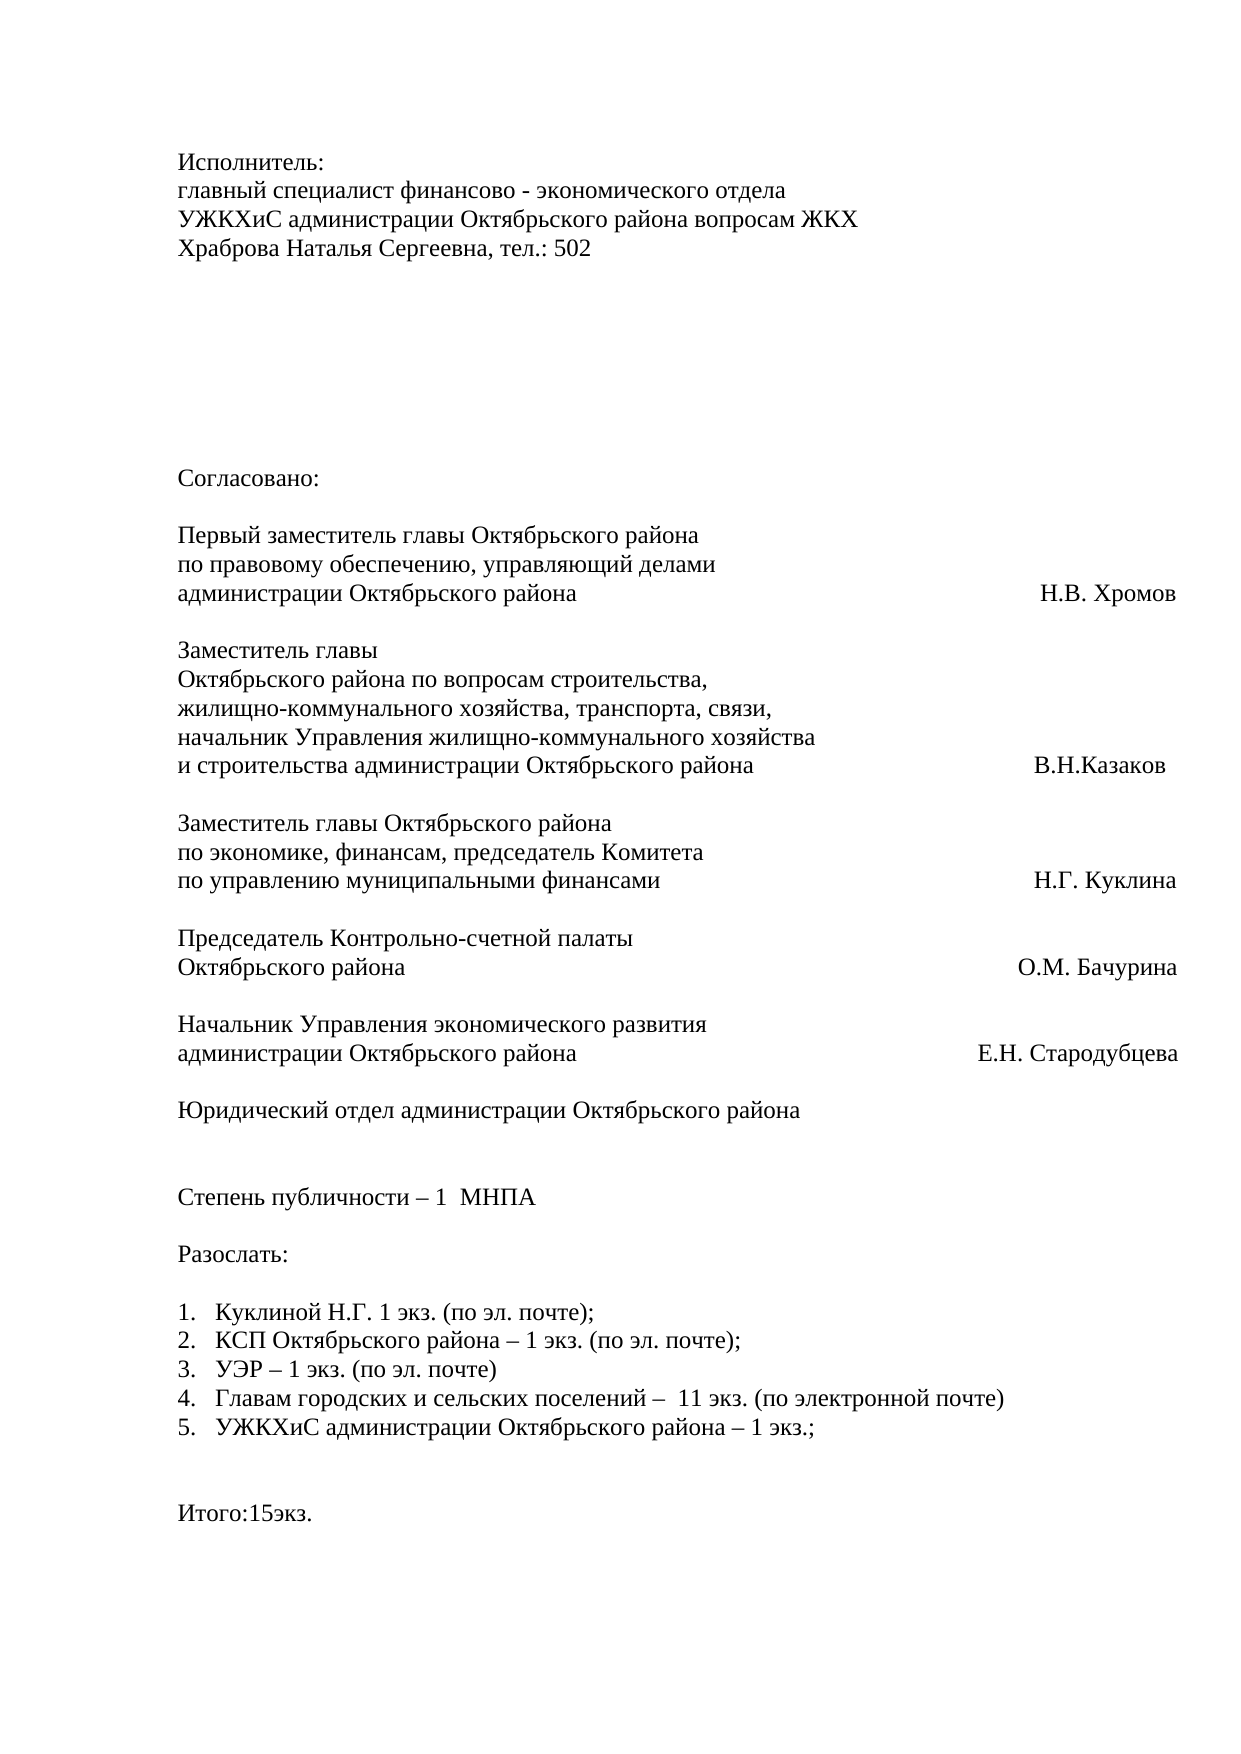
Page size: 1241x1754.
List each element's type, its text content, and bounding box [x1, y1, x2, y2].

text Согласовано: [177, 463, 1181, 492]
text Заместитель главы [177, 636, 1181, 664]
text Степень публичности – 1 МНПА [177, 1182, 1181, 1211]
text Первый заместитель главы Октябрьского района [177, 521, 1181, 549]
text Разослать: [177, 1239, 1181, 1268]
text по управлению муниципальными финансами Н.Г. Куклина [177, 866, 1181, 894]
text и строительства администрации Октябрьского района В.Н.Казаков [177, 751, 1181, 779]
text Юридический отдел администрации Октябрьского района [177, 1096, 1181, 1124]
text администрации Октябрьского района Н.В. Хромов [177, 578, 1181, 607]
text Итого:15экз. [177, 1498, 1181, 1527]
text Начальник Управления экономического развития [177, 1009, 1181, 1038]
text Исполнитель: [177, 147, 1181, 176]
text по правовому обеспечению, управляющий делами [177, 549, 1181, 578]
list УЖКХиС администрации Октябрьского района – 1 экз.; [177, 1412, 1181, 1441]
text Заместитель главы Октябрьского района [177, 808, 1181, 837]
list КСП Октябрьского района – 1 экз. (по эл. почте); [177, 1326, 1181, 1354]
text начальник Управления жилищно-коммунального хозяйства [177, 722, 1181, 751]
text Октябрьского района О.М. Бачурина [177, 952, 1181, 981]
text администрации Октябрьского района Е.Н. Стародубцева [177, 1038, 1181, 1067]
text Председатель Контрольно-счетной палаты [177, 923, 1181, 952]
list Куклиной Н.Г. 1 экз. (по эл. почте); [177, 1297, 1181, 1326]
text жилищно-коммунального хозяйства, транспорта, связи, [177, 693, 1181, 722]
text Октябрьского района по вопросам строительства, [177, 664, 1181, 693]
text УЖКХиС администрации Октябрьского района вопросам ЖКХ [177, 204, 1181, 233]
list Главам городских и сельских поселений – 11 экз. (по электронной почте) [177, 1383, 1181, 1412]
text главный специалист финансово - экономического отдела [177, 176, 1181, 204]
text по экономике, финансам, председатель Комитета [177, 837, 1181, 866]
list УЭР – 1 экз. (по эл. почте) [177, 1354, 1181, 1383]
text Храброва Наталья Сергеевна, тел.: 502 [177, 233, 1181, 262]
